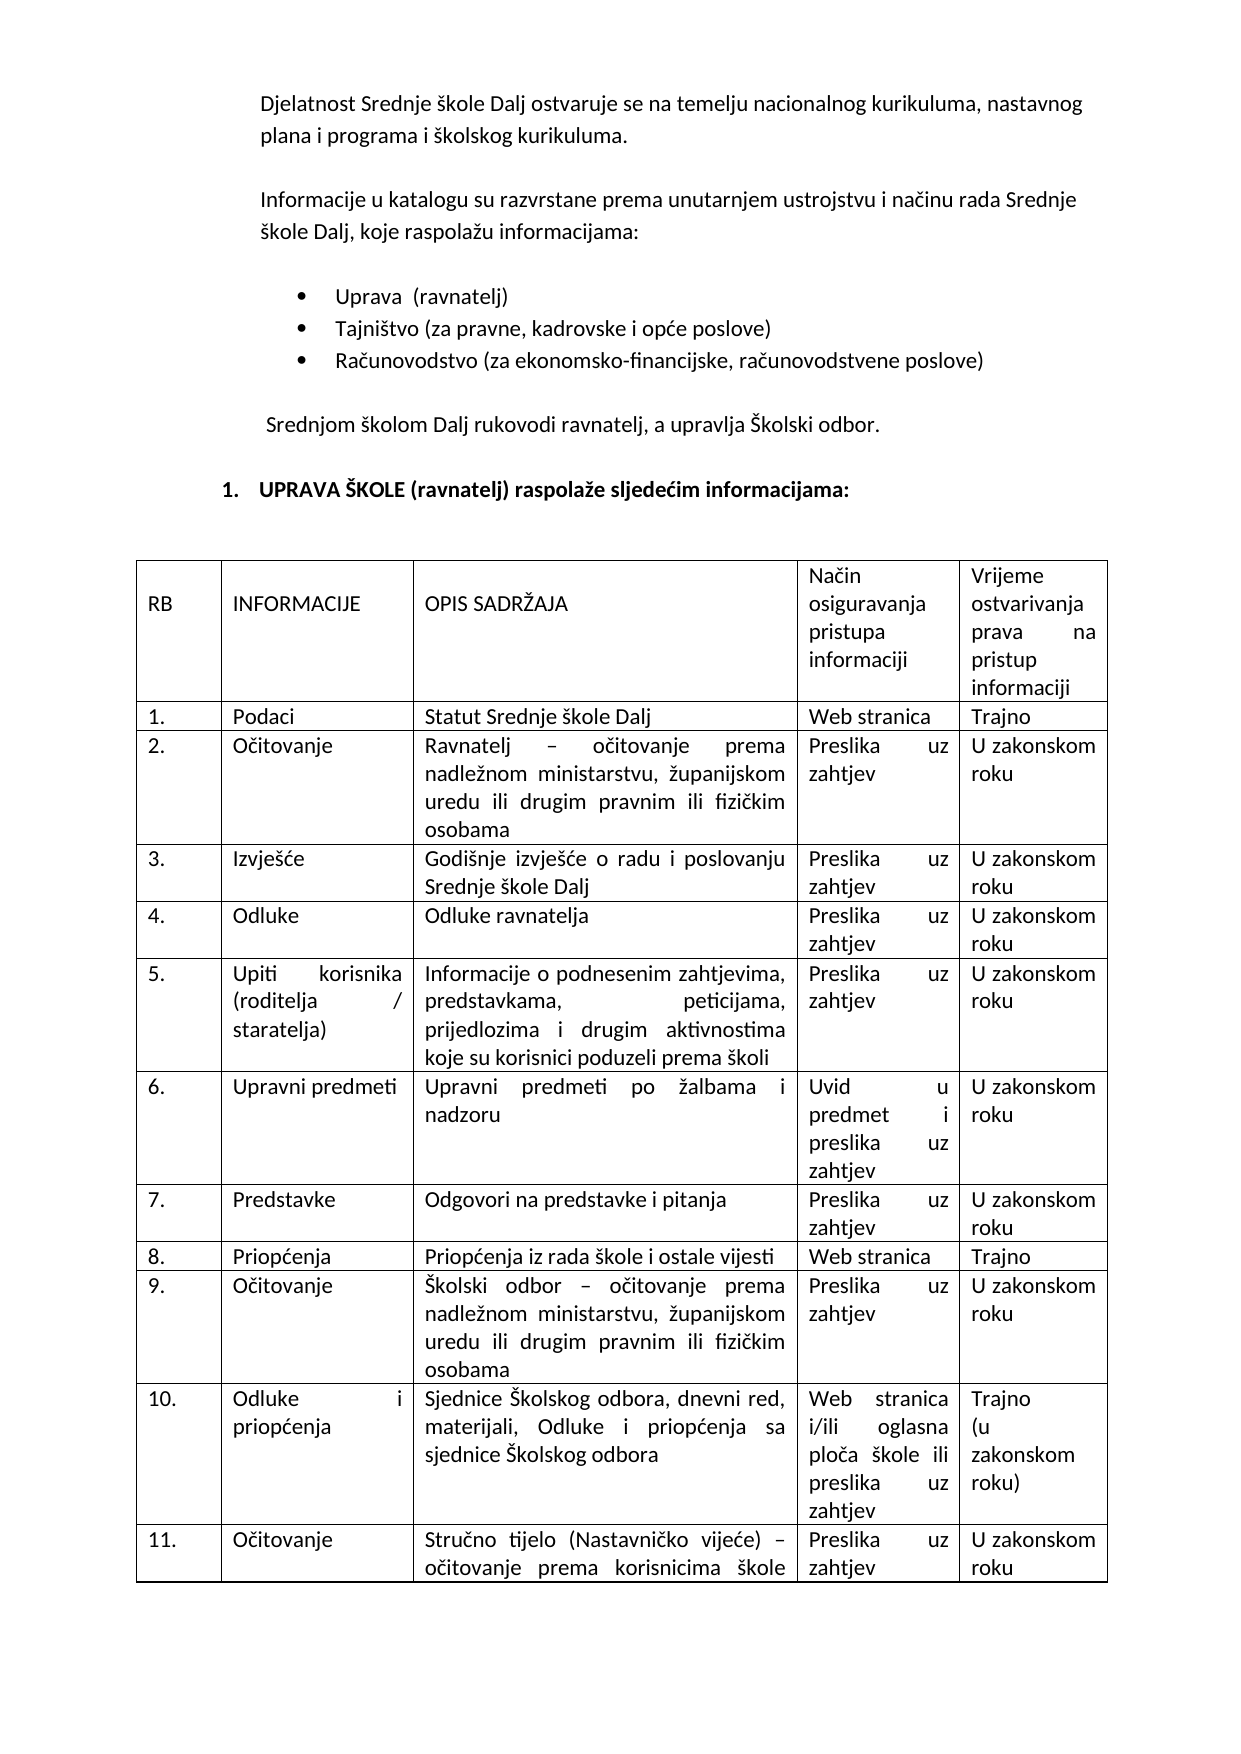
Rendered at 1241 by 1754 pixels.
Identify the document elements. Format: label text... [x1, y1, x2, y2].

table_cell Očitovanje [222, 1271, 413, 1383]
list Informacije u katalogu su razvrstane prema unutarnjem ustrojstvu i načinu rada Srednje škole Dalj, koje raspolažu informacijama: [260, 185, 1093, 245]
table_cell U zakonskom roku [960, 845, 1107, 901]
table_header INFORMACIJE [222, 561, 413, 701]
table_cell Informacije o podnesenim zahtjevima, predstavkama, peticijama, prijedlozima i drugim aktivnostima koje su korisnici poduzeli prema školi [414, 959, 797, 1071]
table_cell Web stranica [798, 1242, 959, 1270]
table_cell Priopćenja iz rada škole i ostale vijesti [414, 1242, 797, 1270]
table_cell U zakonskom roku [960, 1271, 1107, 1383]
table_header Vrijeme ostvarivanja prava na pristup informaciji [960, 561, 1107, 701]
table_header RB [137, 561, 221, 701]
table_cell Trajno (u zakonskom roku) [960, 1384, 1107, 1524]
table_cell Odluke i priopćenja [222, 1384, 413, 1524]
table_cell Preslika uz zahtjev [798, 902, 959, 958]
table_cell Web stranica [798, 702, 959, 730]
table_cell Odluke ravnatelja [414, 902, 797, 958]
table_cell Uvid u predmet i preslika uz zahtjev [798, 1072, 959, 1184]
table_cell 5. [137, 959, 221, 1071]
table_cell Upravni predmeti [222, 1072, 413, 1184]
table_cell U zakonskom roku [960, 1525, 1107, 1581]
table_cell Preslika uz zahtjev [798, 1271, 959, 1383]
table_cell 6. [137, 1072, 221, 1184]
table_cell Podaci [222, 702, 413, 730]
table_cell 10. [137, 1384, 221, 1524]
table_cell Odgovori na predstavke i pitanja [414, 1185, 797, 1241]
table_header Način osiguravanja pristupa informaciji [798, 561, 959, 701]
table_cell Preslika uz zahtjev [798, 731, 959, 843]
table_cell Web stranica i/ili oglasna ploča škole ili preslika uz zahtjev [798, 1384, 959, 1524]
table_cell 9. [137, 1271, 221, 1383]
table_cell Preslika uz zahtjev [798, 1525, 959, 1581]
table_cell U zakonskom roku [960, 902, 1107, 958]
table_cell Upravni predmeti po žalbama i nadzoru [414, 1072, 797, 1184]
table_cell U zakonskom roku [960, 1072, 1107, 1184]
table_cell Odluke [222, 902, 413, 958]
table_cell Preslika uz zahtjev [798, 1185, 959, 1241]
table_cell Statut Srednje škole Dalj [414, 702, 797, 730]
table_cell Preslika uz zahtjev [798, 845, 959, 901]
table_cell 4. [137, 902, 221, 958]
table_cell Predstavke [222, 1185, 413, 1241]
table_cell 3. [137, 845, 221, 901]
table_cell Očitovanje [222, 731, 413, 843]
table_cell 7. [137, 1185, 221, 1241]
list Djelatnost Srednje škole Dalj ostvaruje se na temelju nacionalnog kurikuluma, nastavnog plana i programa i školskog kurikuluma. [260, 89, 1093, 149]
table_header OPIS SADRŽAJA [414, 561, 797, 701]
list Tajništvo (za pravne, kadrovske i opće poslove) [298, 314, 1093, 342]
table_cell Godišnje izvješće o radu i poslovanju Srednje škole Dalj [414, 845, 797, 901]
list Uprava (ravnatelj) [298, 282, 1093, 310]
table_cell Školski odbor – očitovanje prema nadležnom ministarstvu, županijskom uredu ili drugim pravnim ili fizičkim osobama [414, 1271, 797, 1383]
table_cell 2. [137, 731, 221, 843]
table_cell 1. [137, 702, 221, 730]
table_cell U zakonskom roku [960, 959, 1107, 1071]
table_cell Sjednice Školskog odbora, dnevni red, materijali, Odluke i priopćenja sa sjednice Školskog odbora [414, 1384, 797, 1524]
table_cell Trajno [960, 702, 1107, 730]
table_cell Očitovanje [222, 1525, 413, 1581]
table_cell Trajno [960, 1242, 1107, 1270]
table_cell Ravnatelj – očitovanje prema nadležnom ministarstvu, županijskom uredu ili drugim pravnim ili fizičkim osobama [414, 731, 797, 843]
table_cell Preslika uz zahtjev [798, 959, 959, 1071]
table_cell 8. [137, 1242, 221, 1270]
table_cell 11. [137, 1525, 221, 1581]
table_cell U zakonskom roku [960, 731, 1107, 843]
table_cell Upiti korisnika (roditelja / staratelja) [222, 959, 413, 1071]
list Srednjom školom Dalj rukovodi ravnatelj, a upravlja Školski odbor. [266, 411, 1093, 438]
list Računovodstvo (za ekonomsko-financijske, računovodstvene poslove) [298, 346, 1093, 374]
table_cell Izvješće [222, 845, 413, 901]
list UPRAVA ŠKOLE (ravnatelj) raspolaže sljedećim informacijama: [221, 475, 1093, 503]
table_cell U zakonskom roku [960, 1185, 1107, 1241]
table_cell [414, 1525, 797, 1581]
table_cell Priopćenja [222, 1242, 413, 1270]
